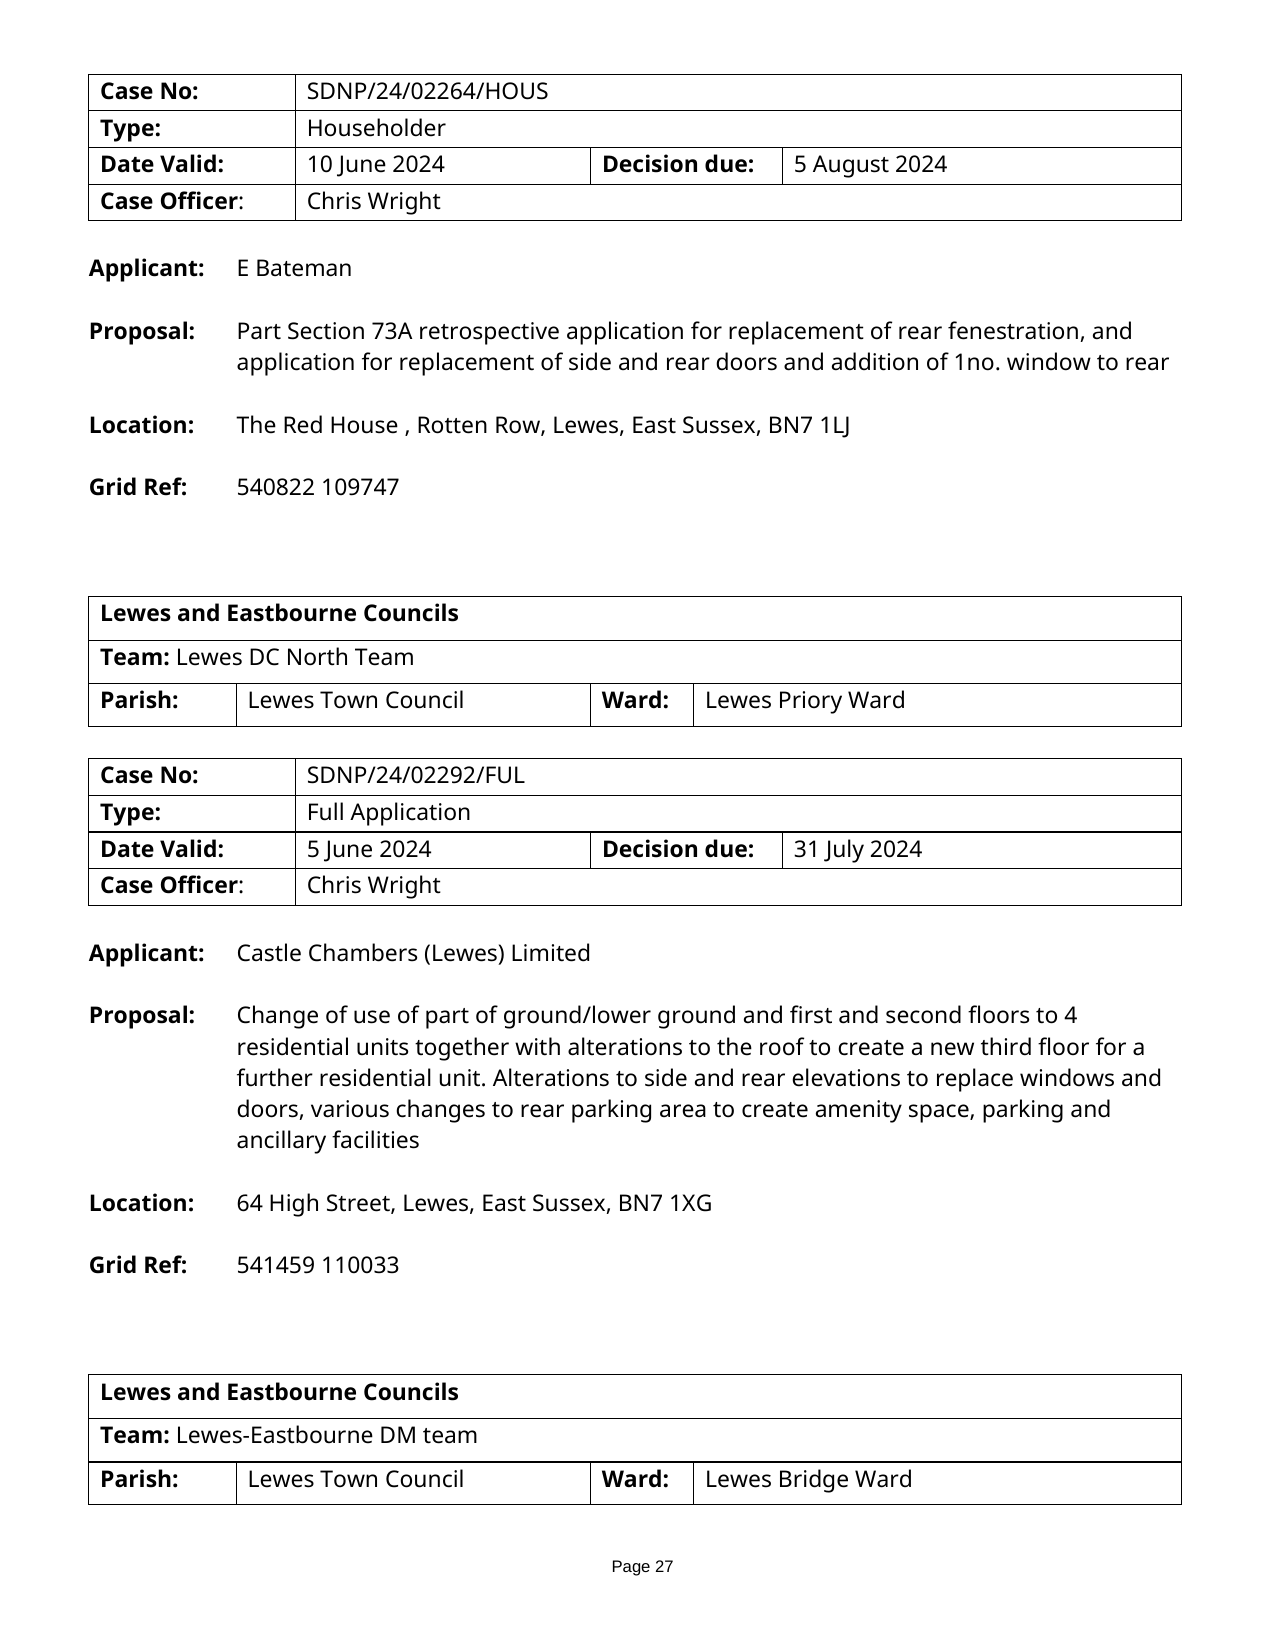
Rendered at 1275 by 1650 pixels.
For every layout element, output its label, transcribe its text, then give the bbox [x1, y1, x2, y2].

table_cell Lewes Town Council [237, 684, 590, 726]
table_cell Full Application [296, 796, 1181, 831]
table_cell Team: Lewes DC North Team [89, 641, 1181, 683]
table_cell Type: [89, 111, 295, 147]
table_header SDNP/24/02264/HOUS [296, 75, 1181, 110]
table_cell 5 June 2024 [296, 833, 590, 868]
table_cell Decision due: [591, 148, 782, 183]
table_cell Team: Lewes-Eastbourne DM team [89, 1419, 1181, 1461]
table_cell Date Valid: [89, 833, 295, 868]
table_cell Decision due: [591, 833, 782, 868]
text Applicant: Castle Chambers (Lewes) Limited [89, 937, 1196, 968]
table_cell Case Officer: [89, 185, 295, 220]
table_header SDNP/24/02292/FUL [296, 759, 1181, 795]
table_header Case No: [89, 75, 295, 110]
text Proposal: Change of use of part of ground/lower ground and first and second floors to 4 residential units together with alterations to the roof to create a new third floor for a further residential unit. Alterations to side and rear elevations to replace windows and doors, various changes to rear parking area to create amenity space, parking and ancillary facilities [89, 999, 1196, 1156]
table_cell 5 August 2024 [783, 148, 1181, 183]
table_cell Householder [296, 111, 1181, 147]
table_cell Chris Wright [296, 185, 1181, 220]
text Location: 64 High Street, Lewes, East Sussex, BN7 1XG [89, 1187, 1196, 1218]
table_cell Lewes Bridge Ward [694, 1463, 1181, 1504]
table_cell Chris Wright [296, 869, 1181, 904]
text Grid Ref: 541459 110033 [89, 1249, 1196, 1281]
table_cell Ward: [591, 684, 693, 726]
text Applicant: E Bateman [89, 252, 1196, 284]
text Grid Ref: 540822 109747 [89, 471, 1196, 502]
table_cell Date Valid: [89, 148, 295, 183]
text Proposal: Part Section 73A retrospective application for replacement of rear fenestration, and application for replacement of side and rear doors and addition of 1no. window to rear [89, 315, 1196, 377]
table_cell Type: [89, 796, 295, 831]
table_header Lewes and Eastbourne Councils [89, 1375, 1181, 1418]
table_cell Lewes Priory Ward [694, 684, 1181, 726]
table_header Lewes and Eastbourne Councils [89, 597, 1181, 640]
table_cell Lewes Town Council [237, 1463, 590, 1504]
table_header Case No: [89, 759, 295, 795]
table_cell 31 July 2024 [783, 833, 1181, 868]
table_cell Parish: [89, 684, 236, 726]
table_cell Case Officer: [89, 869, 295, 904]
table_cell Parish: [89, 1463, 236, 1504]
table_cell Ward: [591, 1463, 693, 1504]
table_cell 10 June 2024 [296, 148, 590, 183]
text Location: The Red House , Rotten Row, Lewes, East Sussex, BN7 1LJ [89, 409, 1196, 440]
